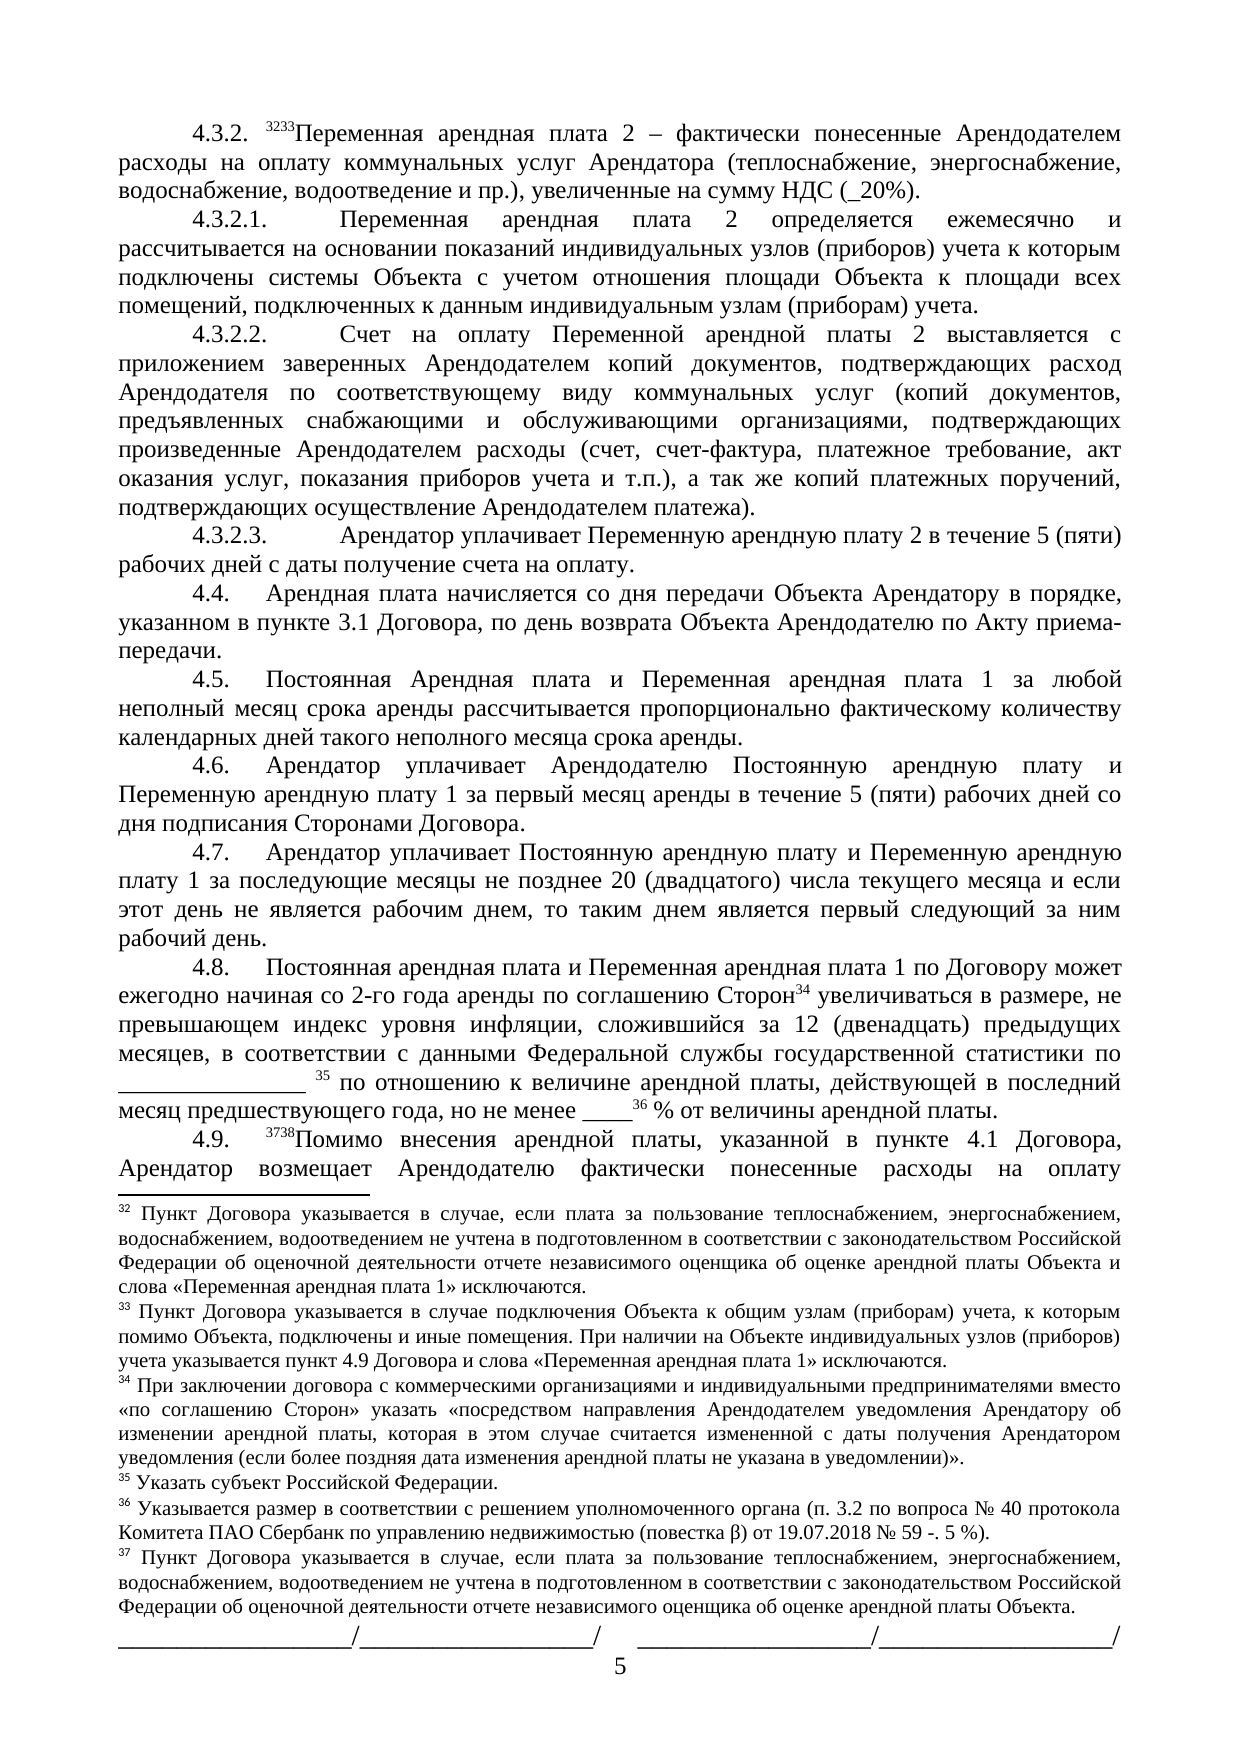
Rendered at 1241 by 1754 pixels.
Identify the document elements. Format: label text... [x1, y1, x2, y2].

list Арендатор уплачивает Арендодателю Постоянную арендную плату и Переменную арендную плату 1 за первый месяц аренды в течение 5 (пяти) рабочих дней со дня подписания Сторонами Договора. [118, 751, 1122, 837]
list Счет на оплату Переменной арендной платы 2 выставляется с приложением заверенных Арендодателем копий документов, подтверждающих расход Арендодателя по соответствующему виду коммунальных услуг (копий документов, предъявленных снабжающими и обслуживающими организациями, подтверждающих произведенные Арендодателем расходы (счет, счет-фактура, платежное требование, акт оказания услуг, показания приборов учета и т.п.), а так же копий платежных поручений, подтверждающих осуществление Арендодателем платежа). [118, 319, 1122, 521]
list Арендная плата начисляется со дня передачи Объекта Арендатору в порядке, указанном в пункте 3.1 Договора, по день возврата Объекта Арендодателю по Акту приема-передачи. [118, 578, 1122, 664]
list Помимо внесения арендной платы, указанной в пункте 4.1 Договора, Арендатор возмещает Арендодателю фактически понесенные расходы на оплату коммунальных услуг (теплоснабжение, энергоснабжение, водоснабжение, водоотведение и пр.). [118, 1124, 1122, 1182]
list Переменная арендная плата 2 определяется ежемесячно и рассчитывается на основании показаний индивидуальных узлов (приборов) учета к которым подключены системы Объекта с учетом отношения площади Объекта к площади всех помещений, подключенных к данным индивидуальным узлам (приборам) учета. [118, 204, 1122, 319]
list Переменная арендная плата 2 – фактически понесенные Арендодателем расходы на оплату коммунальных услуг Арендатора (теплоснабжение, энергоснабжение, водоснабжение, водоотведение и пр.), увеличенные на сумму НДС (_20%). [118, 118, 1122, 204]
list Постоянная Арендная плата и Переменная арендная плата 1 за любой неполный месяц срока аренды рассчитывается пропорционально фактическому количеству календарных дней такого неполного месяца срока аренды. [118, 664, 1122, 751]
list Арендатор уплачивает Переменную арендную плату 2 в течение 5 (пяти) рабочих дней с даты получение счета на оплату. [118, 521, 1122, 578]
list Арендатор уплачивает Постоянную арендную плату и Переменную арендную плату 1 за последующие месяцы не позднее 20 (двадцатого) числа текущего месяца и если этот день не является рабочим днем, то таким днем является первый следующий за ним рабочий день. [118, 837, 1122, 952]
list Постоянная арендная плата и Переменная арендная плата 1 по Договору может ежегодно начиная со 2-го года аренды по соглашению Сторон увеличиваться в размере, не превышающем индекс уровня инфляции, сложившийся за 12 (двенадцать) предыдущих месяцев, в соответствии с данными Федеральной службы государственной статистики по _______________ по отношению к величине арендной платы, действующей в последний месяц предшествующего года, но не менее ____ % от величины арендной платы. [118, 952, 1122, 1124]
